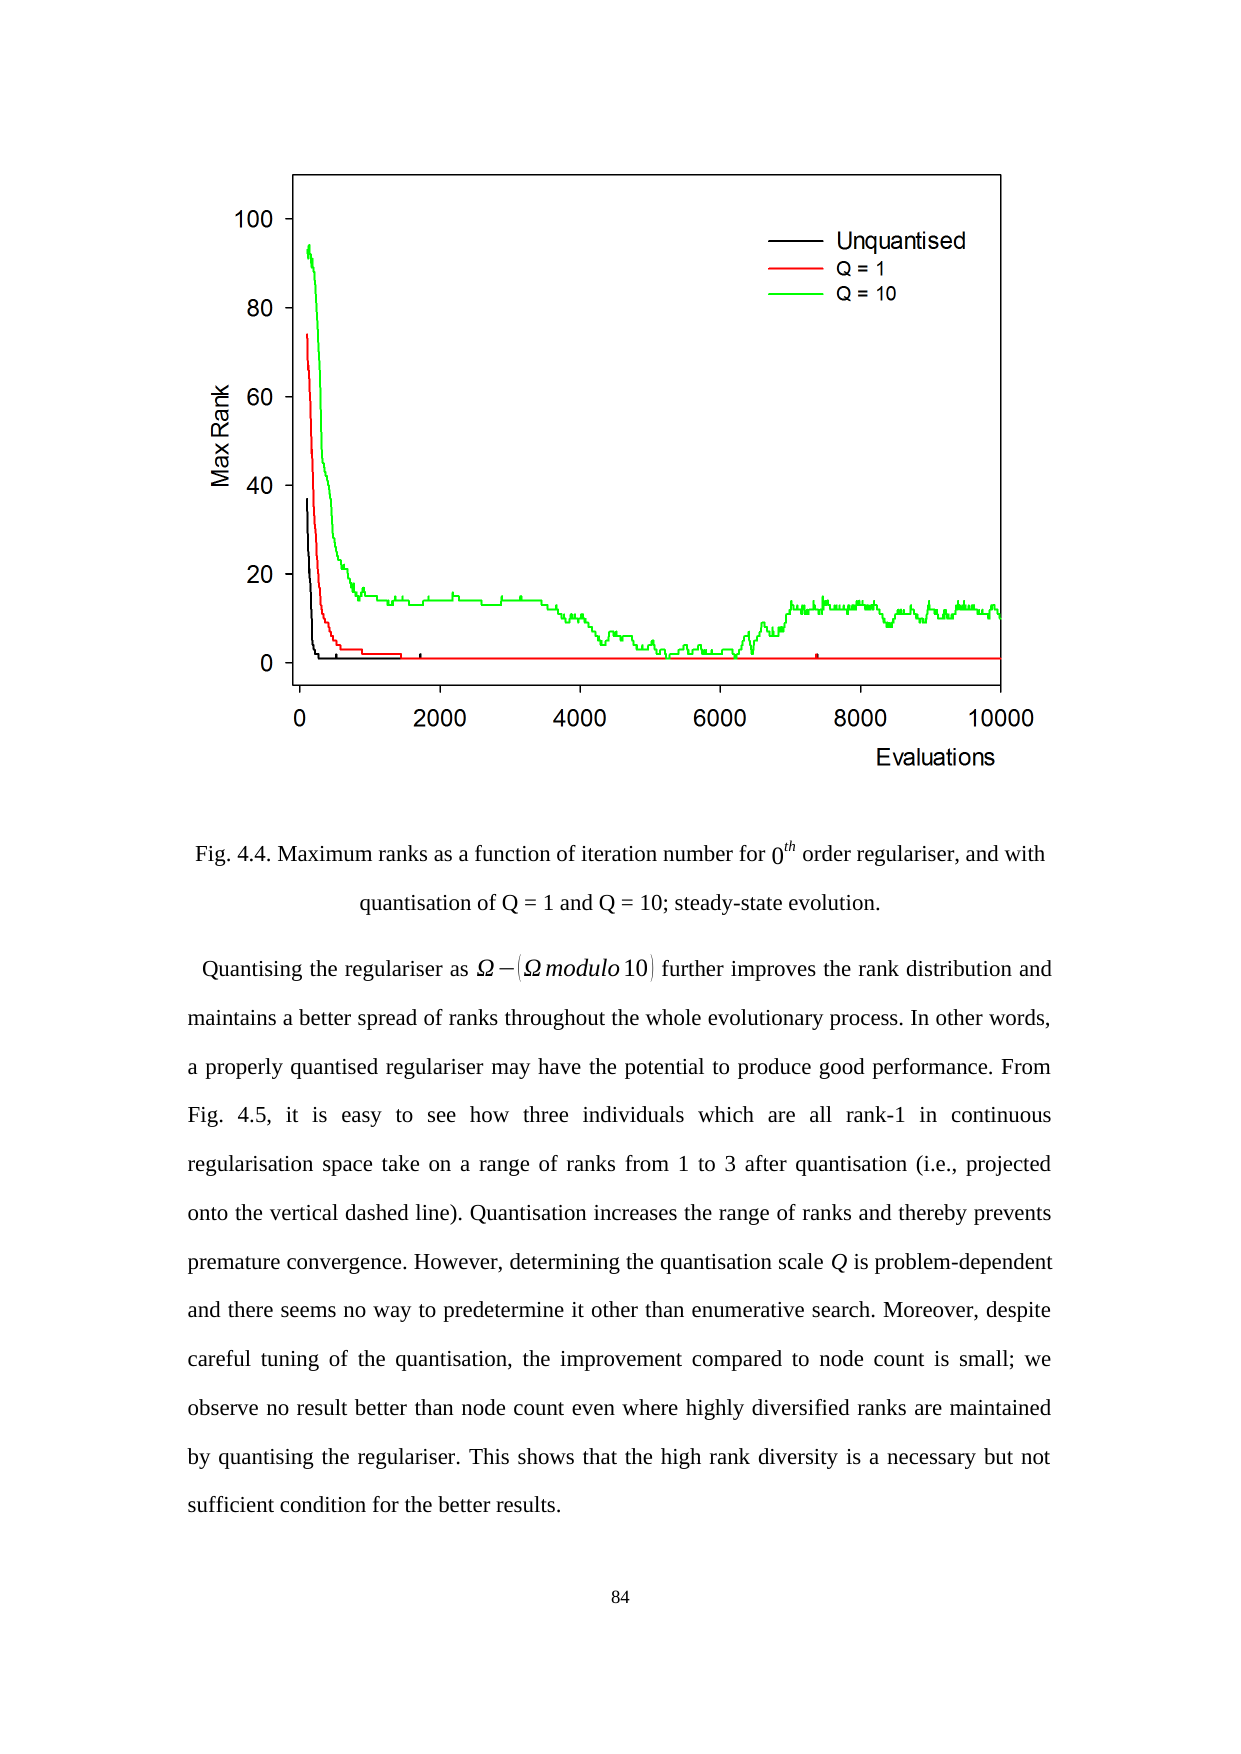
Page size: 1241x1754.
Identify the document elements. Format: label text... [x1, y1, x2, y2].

text Quantising the regulariser as further improves the rank distribution and maintains a better spread of ranks throughout the whole evolutionary process. In other words, a properly quantised regulariser may have the potential to produce good performance. From Fig. 4.5, it is easy to see how three individuals which are all rank-1 in continuous regularisation space take on a range of ranks from 1 to 3 after quantisation (i.e., projected onto the vertical dashed line). Quantisation increases the range of ranks and thereby prevents premature convergence. However, determining the quantisation scale Q is problem-dependent and there seems no way to predetermine it other than enumerative search. Moreover, despite careful tuning of the quantisation, the improvement compared to node count is small; we observe no result better than node count even where highly diversified ranks are maintained by quantising the regulariser. This shows that the high rank diversity is a necessary but not sufficient condition for the better results. [187, 952, 1053, 1521]
picture [193, 153, 1047, 785]
text Fig. 4.4. Maximum ranks as a function of iteration number for order regulariser, and with quantisation of Q = 1 and Q = 10; steady-state evolution. [187, 837, 1053, 918]
